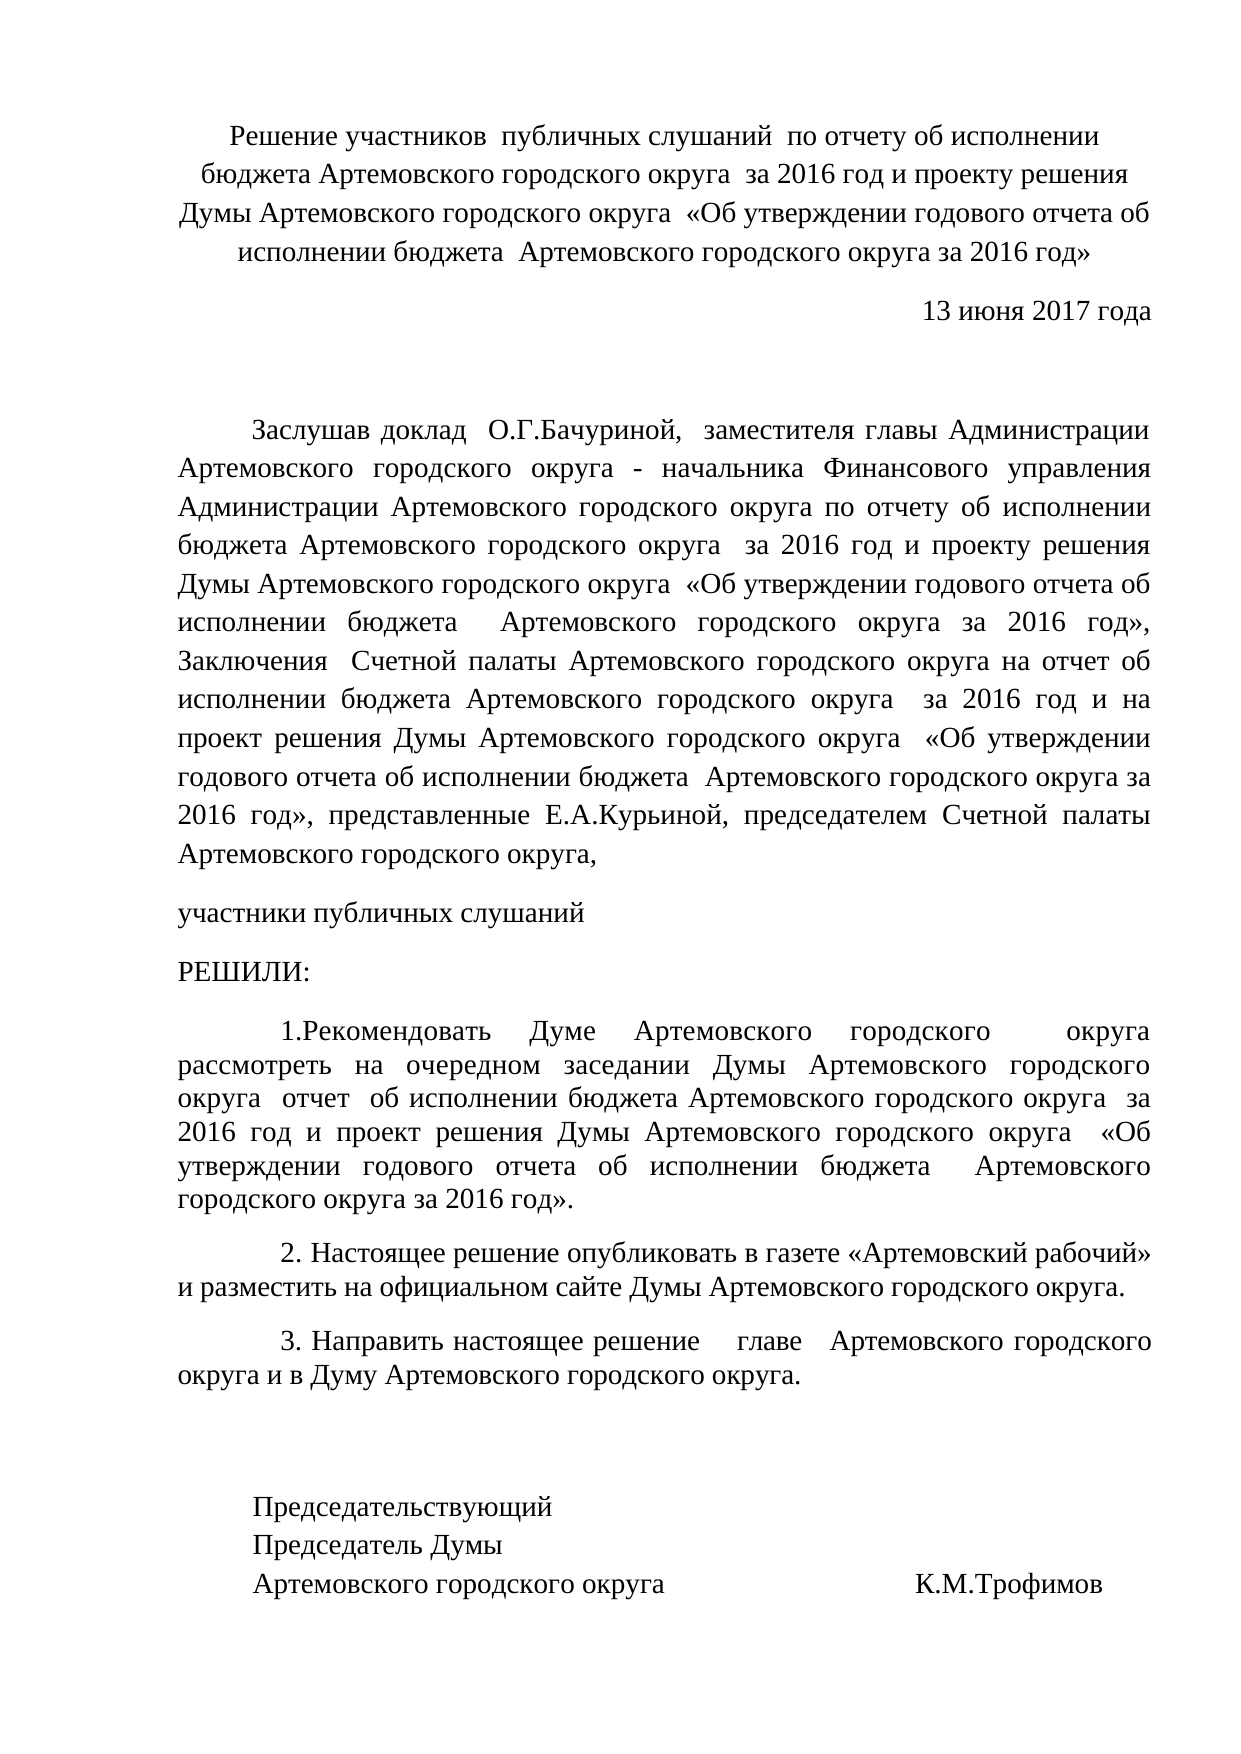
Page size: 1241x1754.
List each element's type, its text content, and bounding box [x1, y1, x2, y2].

text Решение участников публичных слушаний по отчету об исполнении бюджета Артемовского городского округа за 2016 год и проекту решения Думы Артемовского городского округа «Об утверждении годового отчета об исполнении бюджета Артемовского городского округа за 2016 год» [177, 118, 1152, 267]
text 2. Настоящее решение опубликовать в газете «Артемовский рабочий» и разместить на официальном сайте Думы Артемовского городского округа. [177, 1236, 1152, 1303]
list Председательствующий [252, 1489, 1152, 1522]
list Артемовского городского округа К.М.Трофимов [252, 1566, 1152, 1599]
list Председатель Думы [252, 1527, 1152, 1561]
text 1.Рекомендовать Думе Артемовского городского округа рассмотреть на очередном заседании Думы Артемовского городского округа отчет об исполнении бюджета Артемовского городского округа за 2016 год и проект решения Думы Артемовского городского округа «Об утверждении годового отчета об исполнении бюджета Артемовского городского округа за 2016 год». [177, 1014, 1152, 1215]
text 13 июня 2017 года [177, 293, 1152, 327]
text участники публичных слушаний [177, 895, 1152, 929]
text Заслушав доклад О.Г.Бачуриной, заместителя главы Администрации Артемовского городского округа - начальника Финансового управления Администрации Артемовского городского округа по отчету об исполнении бюджета Артемовского городского округа за 2016 год и проекту решения Думы Артемовского городского округа «Об утверждении годового отчета об исполнении бюджета Артемовского городского округа за 2016 год», Заключения Счетной палаты Артемовского городского округа на отчет об исполнении бюджета Артемовского городского округа за 2016 год и на проект решения Думы Артемовского городского округа «Об утверждении годового отчета об исполнении бюджета Артемовского городского округа за 2016 год», представленные Е.А.Курьиной, председателем Счетной палаты Артемовского городского округа, [177, 412, 1152, 869]
text 3. Направить настоящее решение главе Артемовского городского округа и в Думу Артемовского городского округа. [177, 1324, 1152, 1391]
text РЕШИЛИ: [177, 954, 1152, 988]
